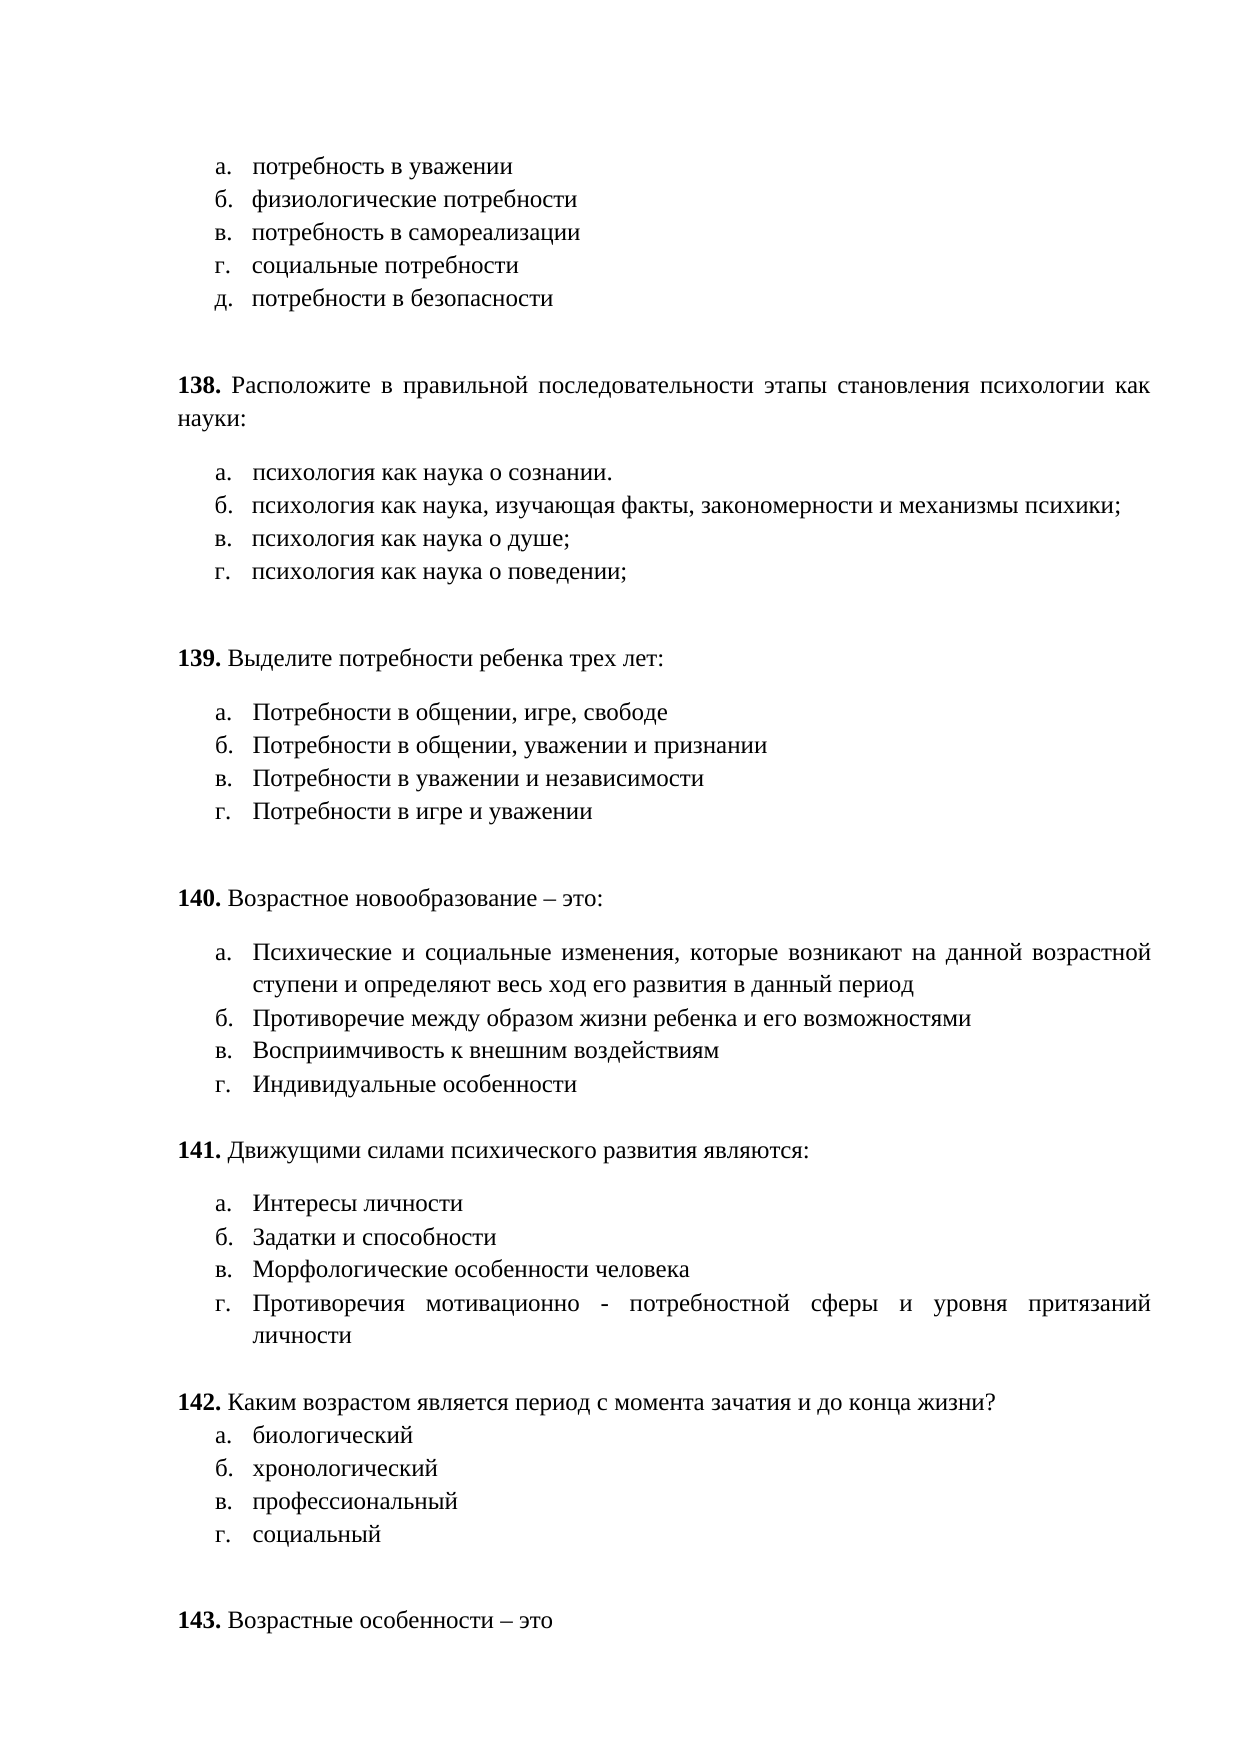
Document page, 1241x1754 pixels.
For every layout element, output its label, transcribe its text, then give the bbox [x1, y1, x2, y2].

list Потребности в общении, игре, свободе [215, 697, 1152, 726]
list Восприимчивость к внешним воздействиям [215, 1036, 1152, 1064]
list Интересы личности [215, 1188, 1152, 1217]
list социальные потребности [214, 250, 1152, 279]
list Психические и социальные изменения, которые возникают на данной возрастной ступени и определяют весь ход его развития в данный период [215, 937, 1152, 998]
list психология как наука, изучающая факты, закономерности и механизмы психики; [214, 490, 1152, 519]
list Противоречия мотивационно - потребностной сферы и уровня притязаний личности [215, 1288, 1152, 1349]
text 138. Расположите в правильной последовательности этапы становления психологии как науки: [177, 370, 1152, 432]
text 141. Движущими силами психического развития являются: [177, 1135, 1152, 1163]
list профессиональный [215, 1486, 1152, 1514]
text 143. Возрастные особенности – это [177, 1606, 1152, 1634]
list потребность в самореализации [214, 217, 1152, 246]
list хронологический [215, 1453, 1152, 1481]
list Задатки и способности [215, 1222, 1152, 1250]
list физиологические потребности [214, 184, 1152, 213]
list Морфологические особенности человека [215, 1254, 1152, 1283]
list Противоречие между образом жизни ребенка и его возможностями [215, 1003, 1152, 1031]
list психология как наука о поведении; [214, 556, 1152, 585]
list потребности в безопасности [214, 283, 1152, 312]
list Потребности в уважении и независимости [215, 763, 1152, 792]
list Потребности в общении, уважении и признании [215, 730, 1152, 758]
text 142. Каким возрастом является период с момента зачатия и до конца жизни? [177, 1387, 1152, 1415]
text 140. Возрастное новообразование – это: [177, 883, 1152, 911]
list психология как наука о сознании. [215, 457, 1152, 486]
list социальный [215, 1519, 1152, 1547]
text 139. Выделите потребности ребенка трех лет: [177, 643, 1152, 672]
list потребность в уважении [215, 151, 1152, 180]
list психология как наука о душе; [214, 523, 1152, 552]
list Индивидуальные особенности [215, 1069, 1152, 1097]
list биологический [215, 1420, 1152, 1448]
list Потребности в игре и уважении [215, 796, 1152, 824]
